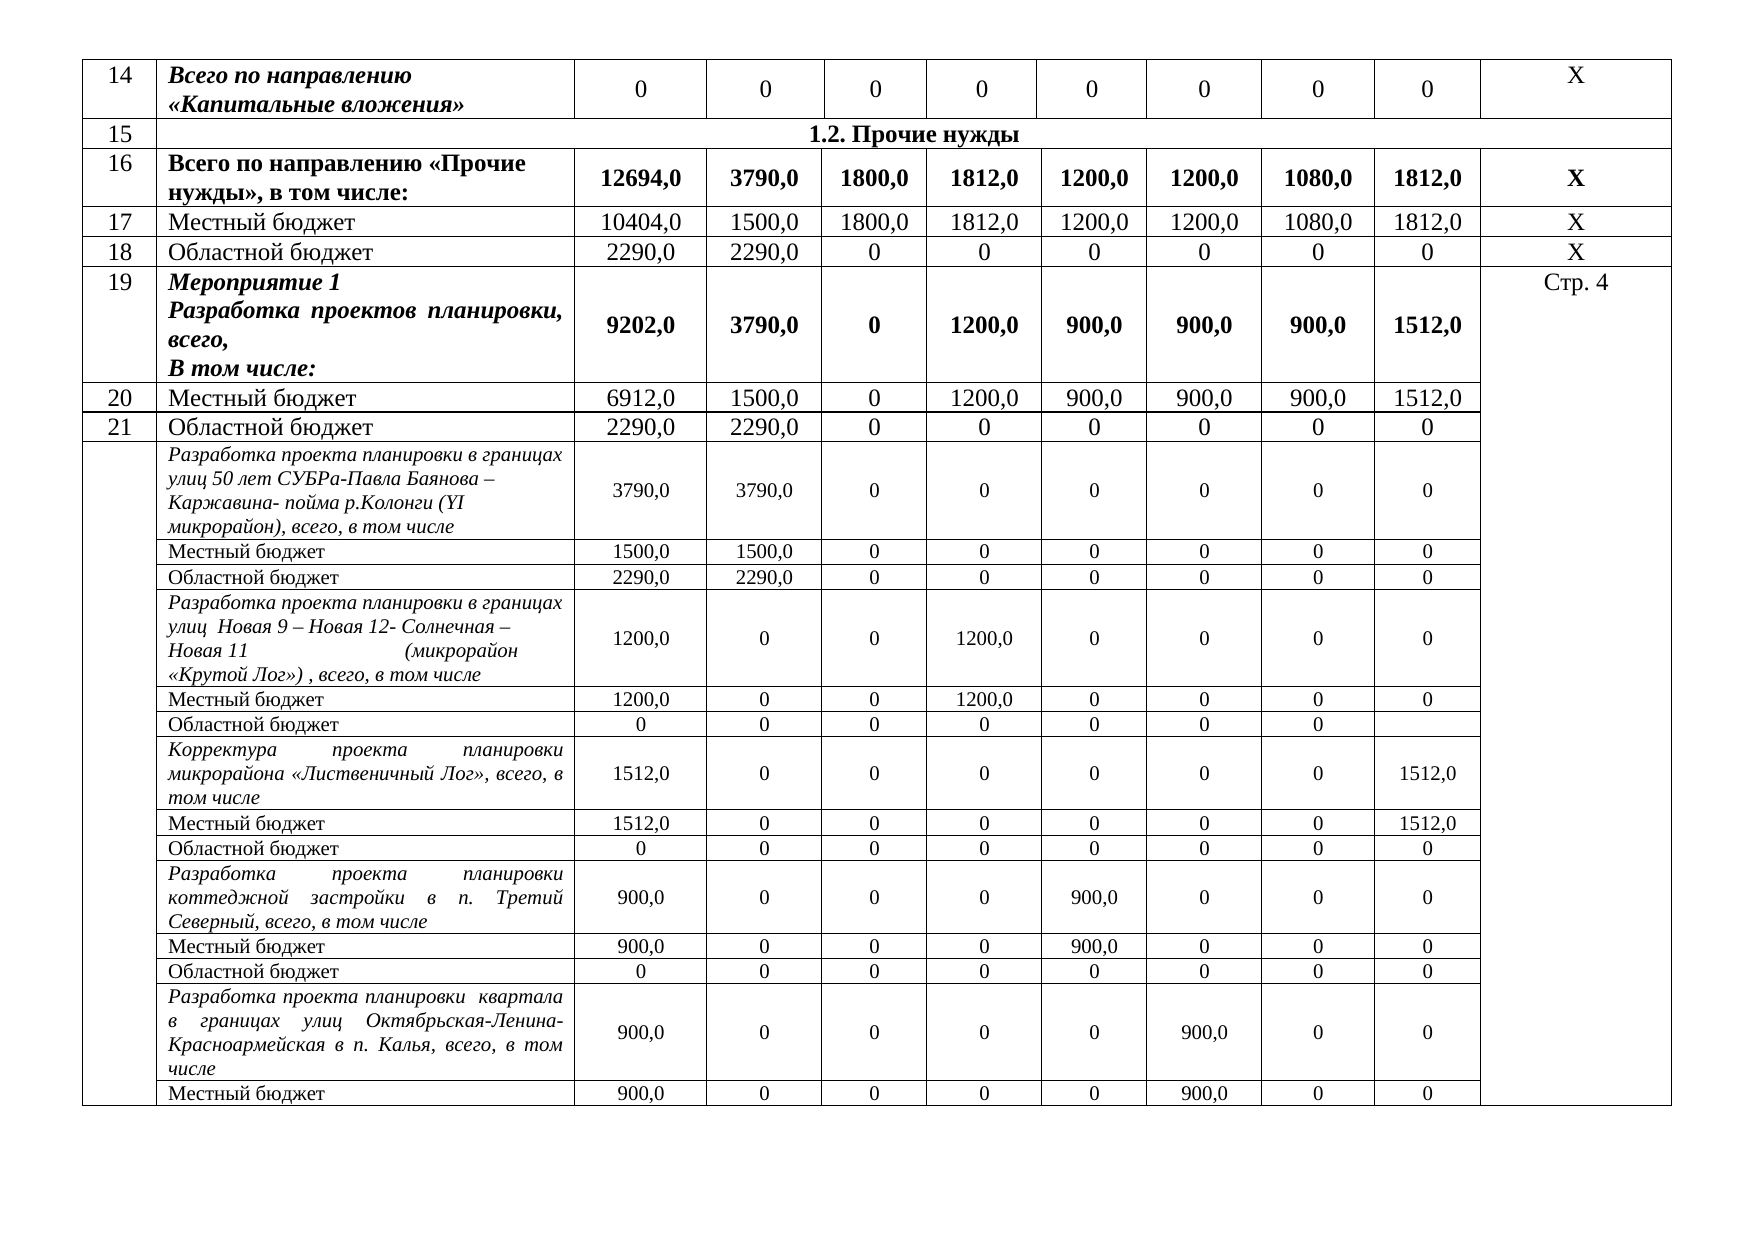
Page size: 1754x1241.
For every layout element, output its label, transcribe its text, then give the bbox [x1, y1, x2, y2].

table_cell 0 [707, 861, 821, 933]
table_cell 0 [822, 442, 926, 538]
table_cell 0 [822, 383, 926, 411]
table_cell 0 [707, 1081, 821, 1105]
table_cell 1200,0 [1042, 207, 1146, 236]
table_cell 0 [1042, 836, 1146, 859]
table_cell 0 [1147, 737, 1261, 809]
table_cell 18 [83, 237, 156, 266]
table_cell 0 [1147, 60, 1261, 118]
table_cell 0 [1147, 413, 1261, 441]
table_cell 0 [825, 60, 926, 118]
table_cell 0 [1262, 1081, 1374, 1105]
table_cell 0 [1042, 712, 1146, 736]
table_cell 900,0 [1147, 267, 1261, 382]
table_cell 0 [927, 836, 1041, 859]
table_cell 0 [1262, 984, 1374, 1080]
table_cell 900,0 [1262, 267, 1374, 382]
table_cell 900,0 [1042, 383, 1146, 411]
table_cell 0 [822, 810, 926, 834]
table_cell 1200,0 [927, 687, 1041, 711]
table_cell 0 [1037, 60, 1146, 118]
table_cell 0 [1042, 810, 1146, 834]
table_cell 0 [575, 60, 706, 118]
table_cell 1812,0 [927, 207, 1041, 236]
table_cell 15 [83, 119, 156, 147]
table_cell 0 [927, 60, 1036, 118]
table_cell 0 [822, 687, 926, 711]
table_cell 1080,0 [1262, 207, 1374, 236]
table_cell 0 [822, 267, 926, 382]
table_cell Всего по направлению «Прочие нужды», в том числе: [157, 149, 574, 206]
table_cell 0 [1262, 737, 1374, 809]
table_cell 0 [927, 1081, 1041, 1105]
table_cell 1200,0 [575, 687, 706, 711]
table_cell 900,0 [1147, 383, 1261, 411]
table_cell 0 [1262, 442, 1374, 538]
table_cell Разработка проекта планировки квартала в границах улиц Октябрьская-Ленина-Красноармейская в п. Калья, всего, в том числе [157, 984, 574, 1080]
table_cell 12694,0 [575, 149, 706, 206]
table_cell Местный бюджет [157, 687, 574, 711]
table_cell 1512,0 [1375, 267, 1480, 382]
table_cell 3790,0 [707, 442, 821, 538]
table_cell 1800,0 [822, 207, 926, 236]
table_cell 0 [575, 959, 706, 983]
table_cell 0 [822, 237, 926, 266]
table_cell Х [1481, 207, 1671, 236]
table_cell 1200,0 [927, 590, 1041, 686]
table_cell Мероприятие 1 Разработка проектов планировки, всего, В том числе: [157, 267, 574, 382]
table_cell Всего по направлению «Капитальные вложения» [157, 60, 574, 118]
table_cell Местный бюджет [157, 934, 574, 958]
table_cell 0 [1262, 60, 1374, 118]
table_cell 0 [1375, 1081, 1480, 1105]
table_cell 0 [927, 540, 1041, 563]
table_cell 0 [1262, 712, 1374, 736]
table_cell 0 [927, 861, 1041, 933]
table_cell 900,0 [1042, 267, 1146, 382]
table_cell [1375, 712, 1480, 736]
table_cell 0 [707, 836, 821, 859]
table_cell 0 [1042, 590, 1146, 686]
table_cell 0 [707, 687, 821, 711]
table_cell 3790,0 [575, 442, 706, 538]
table_cell 0 [1375, 60, 1480, 118]
table_cell 1512,0 [1375, 810, 1480, 834]
table_cell 900,0 [1042, 934, 1146, 958]
table_cell 0 [927, 934, 1041, 958]
table_cell 0 [1042, 737, 1146, 809]
table_cell 0 [1375, 687, 1480, 711]
table_cell 2290,0 [575, 237, 706, 266]
table_cell 1500,0 [707, 383, 821, 411]
table_cell 19 [83, 267, 156, 382]
table_cell 0 [1147, 810, 1261, 834]
table_cell 0 [927, 959, 1041, 983]
table_cell 0 [1262, 237, 1374, 266]
table_cell 1200,0 [927, 383, 1041, 411]
table_cell 0 [1147, 590, 1261, 686]
table_cell Разработка проекта планировки в границах улиц 50 лет СУБРа-Павла Баянова – Каржавина- пойма р.Колонги (YI микрорайон), всего, в том числе [157, 442, 574, 538]
table_cell 0 [927, 237, 1041, 266]
table_cell 0 [1147, 836, 1261, 859]
table_cell 1200,0 [1147, 149, 1261, 206]
table_cell 0 [1375, 984, 1480, 1080]
table_cell Областной бюджет [157, 836, 574, 859]
table_cell Местный бюджет [157, 207, 574, 236]
table_cell 0 [822, 984, 926, 1080]
table_cell 0 [1375, 413, 1480, 441]
table_cell 1500,0 [575, 540, 706, 563]
table_cell 900,0 [575, 934, 706, 958]
table_cell 0 [1147, 687, 1261, 711]
table_cell 6912,0 [575, 383, 706, 411]
table_cell 0 [822, 861, 926, 933]
table_cell 1200,0 [1042, 149, 1146, 206]
table_cell 1.2. Прочие нужды [157, 119, 1671, 147]
table_cell 0 [1042, 565, 1146, 589]
table_cell 0 [1375, 836, 1480, 859]
table_cell 0 [707, 934, 821, 958]
table_cell 0 [1147, 712, 1261, 736]
table_cell 900,0 [1042, 861, 1146, 933]
table_cell 0 [822, 959, 926, 983]
table_cell 0 [1375, 590, 1480, 686]
table_cell 0 [1375, 861, 1480, 933]
table_cell Местный бюджет [157, 540, 574, 563]
table_cell 0 [707, 959, 821, 983]
table_cell 0 [822, 836, 926, 859]
table_cell 2290,0 [575, 565, 706, 589]
table_cell 0 [1262, 687, 1374, 711]
table_cell 0 [707, 60, 824, 118]
table_cell 0 [1375, 540, 1480, 563]
table_cell 1812,0 [927, 149, 1041, 206]
table_cell 0 [1042, 442, 1146, 538]
table_cell 900,0 [575, 861, 706, 933]
table_cell 0 [707, 590, 821, 686]
table_cell 0 [575, 836, 706, 859]
table_cell 0 [1147, 959, 1261, 983]
table_cell 0 [822, 1081, 926, 1105]
table_cell 20 [83, 383, 156, 411]
table_cell 0 [927, 737, 1041, 809]
table_cell 2290,0 [707, 565, 821, 589]
table_cell 0 [1375, 237, 1480, 266]
table_cell 1080,0 [1262, 149, 1374, 206]
table_cell Областной бюджет [157, 237, 574, 266]
table_cell 0 [822, 540, 926, 563]
table_cell 0 [1262, 413, 1374, 441]
table_cell 9202,0 [575, 267, 706, 382]
table_cell 0 [1375, 442, 1480, 538]
table_cell 1512,0 [575, 810, 706, 834]
table_cell Х [1481, 60, 1671, 118]
table_cell Областной бюджет [157, 712, 574, 736]
table_cell 0 [1147, 442, 1261, 538]
table_cell 0 [1262, 565, 1374, 589]
table_cell 0 [822, 737, 926, 809]
table_cell 0 [1375, 565, 1480, 589]
table_cell Областной бюджет [157, 959, 574, 983]
table_cell 0 [1262, 934, 1374, 958]
table_cell 2290,0 [575, 413, 706, 441]
table_cell 10404,0 [575, 207, 706, 236]
table_cell 0 [1147, 540, 1261, 563]
table_cell Местный бюджет [157, 383, 574, 411]
table_cell 1812,0 [1375, 149, 1480, 206]
table_cell Областной бюджет [157, 413, 574, 441]
table_cell 0 [707, 984, 821, 1080]
table_cell Разработка проекта планировки в границах улиц Новая 9 – Новая 12- Солнечная – Новая 11 (микрорайон «Крутой Лог») , всего, в том числе [157, 590, 574, 686]
table_cell 0 [927, 712, 1041, 736]
table_cell 0 [1375, 959, 1480, 983]
table_cell 0 [1262, 540, 1374, 563]
table_cell 17 [83, 207, 156, 236]
table_cell [83, 442, 156, 1105]
table_cell 0 [927, 565, 1041, 589]
table_cell 900,0 [1147, 984, 1261, 1080]
table_cell 1500,0 [707, 540, 821, 563]
table_cell 0 [1147, 861, 1261, 933]
table_cell 0 [1042, 984, 1146, 1080]
table_cell 0 [1042, 959, 1146, 983]
table_cell 0 [1042, 687, 1146, 711]
table_cell Корректура проекта планировки микрорайона «Лиственичный Лог», всего, в том числе [157, 737, 574, 809]
table_cell 0 [575, 712, 706, 736]
table_cell Х [1481, 149, 1671, 206]
table_cell 1512,0 [1375, 383, 1480, 411]
table_cell 0 [927, 810, 1041, 834]
table_cell 1500,0 [707, 207, 821, 236]
table_cell 0 [1147, 934, 1261, 958]
table_cell 0 [822, 590, 926, 686]
table_cell 0 [1262, 836, 1374, 859]
table_cell 0 [1042, 1081, 1146, 1105]
table_cell 0 [822, 712, 926, 736]
table_cell Местный бюджет [157, 810, 574, 834]
table_cell 0 [1375, 934, 1480, 958]
table_cell 0 [707, 712, 821, 736]
table_cell 2290,0 [707, 237, 821, 266]
table_cell 1512,0 [1375, 737, 1480, 809]
table_cell 0 [822, 565, 926, 589]
table_cell 0 [822, 413, 926, 441]
table_cell 0 [707, 810, 821, 834]
table_cell 14 [83, 60, 156, 118]
table_cell 1200,0 [575, 590, 706, 686]
table_cell 1200,0 [927, 267, 1041, 382]
table_cell 2290,0 [707, 413, 821, 441]
table_cell 0 [1262, 861, 1374, 933]
table_cell 0 [1147, 237, 1261, 266]
table_cell 0 [707, 737, 821, 809]
table_cell 0 [1262, 590, 1374, 686]
table_cell Областной бюджет [157, 565, 574, 589]
table_cell 1512,0 [575, 737, 706, 809]
table_cell 0 [822, 934, 926, 958]
table_cell 21 [83, 413, 156, 441]
table_cell Стр. 4 [1481, 267, 1671, 1105]
table_cell 0 [1042, 540, 1146, 563]
table_cell 0 [1147, 565, 1261, 589]
table_cell Х [1481, 237, 1671, 266]
table_cell 16 [83, 149, 156, 206]
table_cell 1812,0 [1375, 207, 1480, 236]
table_cell 0 [1262, 810, 1374, 834]
table_cell Разработка проекта планировки коттеджной застройки в п. Третий Северный, всего, в том числе [157, 861, 574, 933]
table_cell 0 [927, 984, 1041, 1080]
table_cell 0 [927, 413, 1041, 441]
table_cell Местный бюджет [157, 1081, 574, 1105]
table_cell 900,0 [575, 1081, 706, 1105]
table_cell 1800,0 [822, 149, 926, 206]
table_cell 0 [1042, 413, 1146, 441]
table_cell 3790,0 [707, 149, 821, 206]
table_cell 0 [1262, 959, 1374, 983]
table_cell 0 [1042, 237, 1146, 266]
table_cell 900,0 [1262, 383, 1374, 411]
table_cell 3790,0 [707, 267, 821, 382]
table_cell 900,0 [1147, 1081, 1261, 1105]
table_cell 0 [927, 442, 1041, 538]
table_cell 1200,0 [1147, 207, 1261, 236]
table_cell 900,0 [575, 984, 706, 1080]
